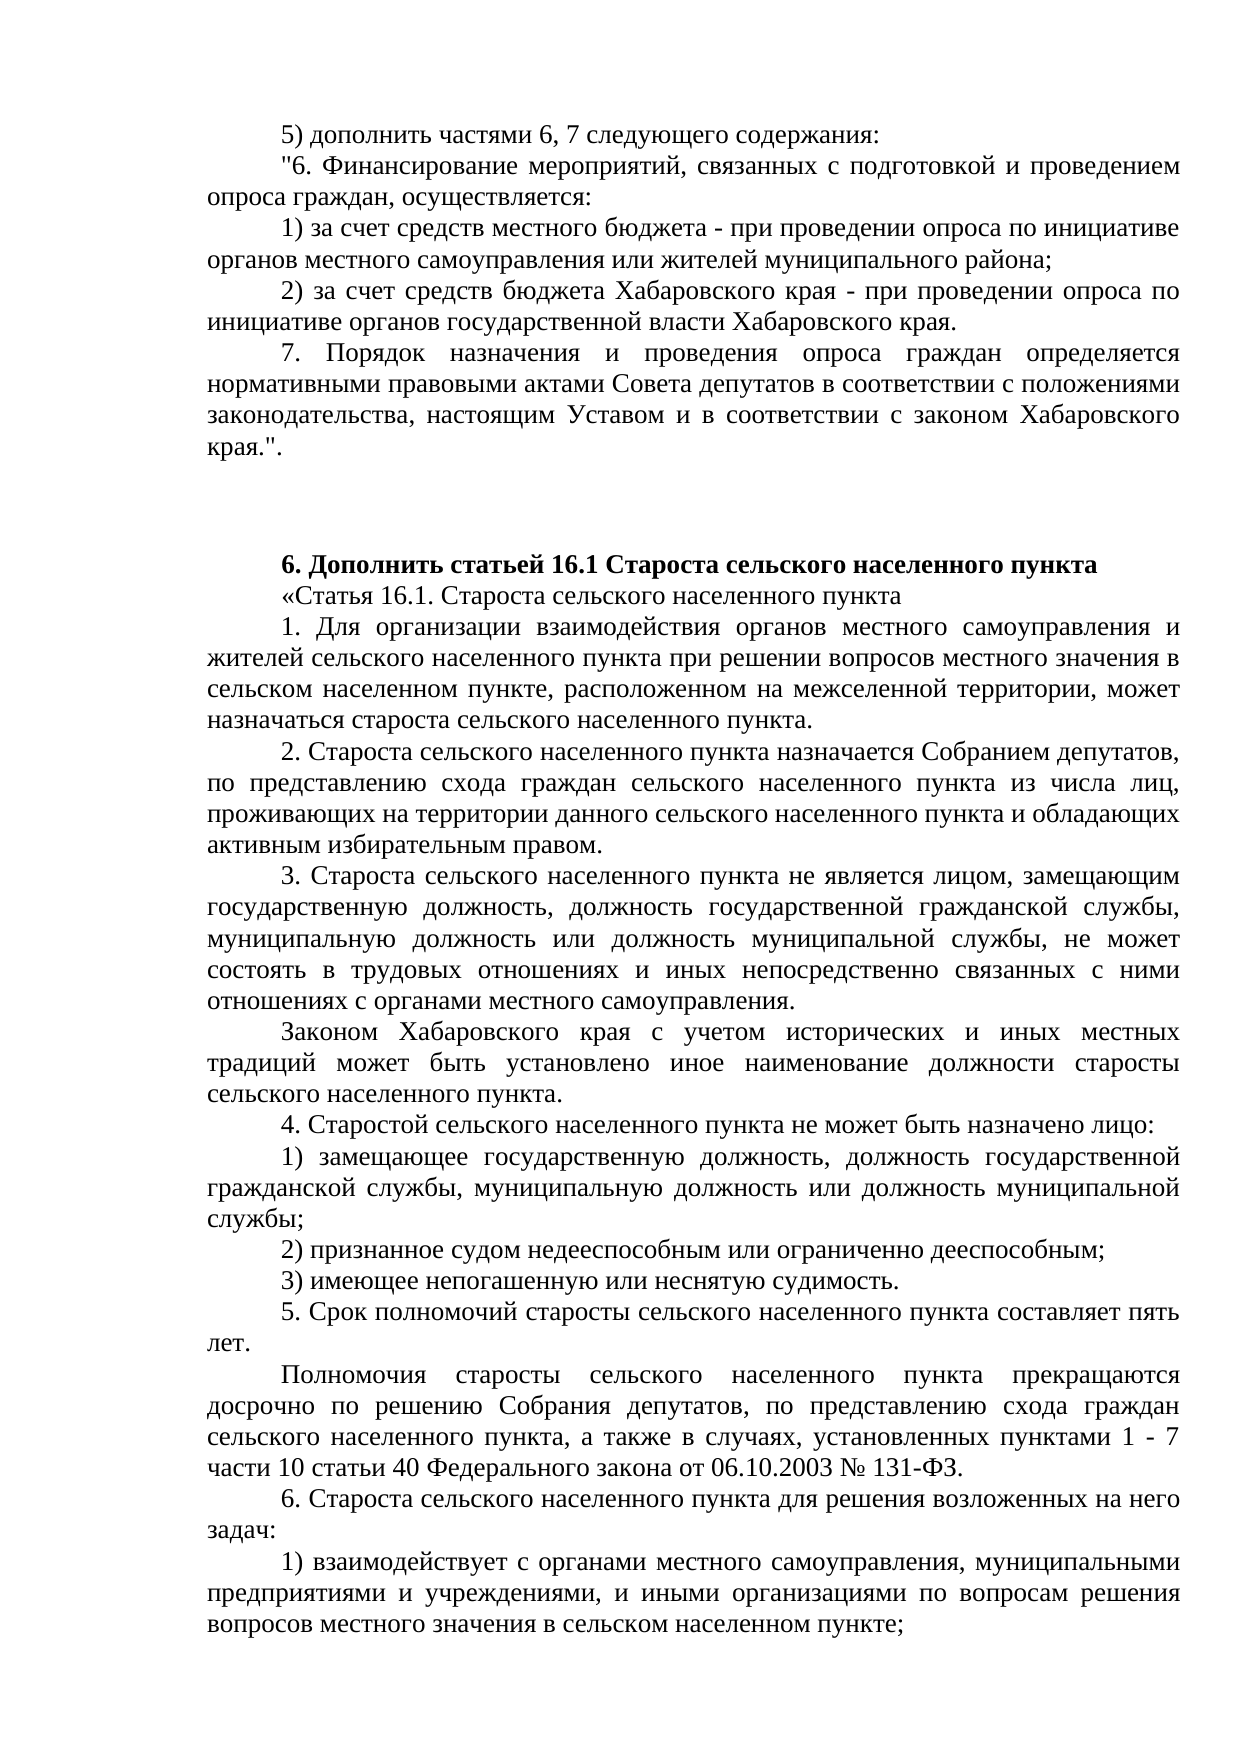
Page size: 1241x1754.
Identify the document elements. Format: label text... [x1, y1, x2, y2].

text «Статья 16.1. Староста сельского населенного пункта [207, 579, 1181, 610]
text 3. Староста сельского населенного пункта не является лицом, замещающим государственную должность, должность государственной гражданской службы, муниципальную должность или должность муниципальной службы, не может состоять в трудовых отношениях и иных непосредственно связанных с ними отношениях с органами местного самоуправления. [207, 859, 1181, 1015]
text 3) имеющее непогашенную или неснятую судимость. [207, 1264, 1181, 1295]
text 5) дополнить частями 6, 7 следующего содержания: [207, 118, 1181, 149]
text 2. Староста сельского населенного пункта назначается Собранием депутатов, по представлению схода граждан сельского населенного пункта из числа лиц, проживающих на территории данного сельского населенного пункта и обладающих активным избирательным правом. [207, 735, 1181, 859]
text 1) взаимодействует с органами местного самоуправления, муниципальными предприятиями и учреждениями, и иными организациями по вопросам решения вопросов местного значения в сельском населенном пункте; [207, 1544, 1181, 1638]
text 2) признанное судом недееспособным или ограниченно дееспособным; [207, 1233, 1181, 1264]
text 1) за счет средств местного бюджета - при проведении опроса по инициативе органов местного самоуправления или жителей муниципального района; [207, 212, 1181, 274]
text 4. Старостой сельского населенного пункта не может быть назначено лицо: [207, 1108, 1181, 1140]
text 1) замещающее государственную должность, должность государственной гражданской службы, муниципальную должность или должность муниципальной службы; [207, 1140, 1181, 1233]
text 5. Срок полномочий старосты сельского населенного пункта составляет пять лет. [207, 1295, 1181, 1358]
text 2) за счет средств бюджета Хабаровского края - при проведении опроса по инициативе органов государственной власти Хабаровского края. [207, 274, 1181, 336]
text 6. Староста сельского населенного пункта для решения возложенных на него задач: [207, 1482, 1181, 1544]
text 6. Дополнить статьей 16.1 Староста сельского населенного пункта [207, 548, 1181, 579]
text 1. Для организации взаимодействия органов местного самоуправления и жителей сельского населенного пункта при решении вопросов местного значения в сельском населенном пункте, расположенном на межселенной территории, может назначаться староста сельского населенного пункта. [207, 610, 1181, 735]
text Законом Хабаровского края с учетом исторических и иных местных традиций может быть установлено иное наименование должности старосты сельского населенного пункта. [207, 1015, 1181, 1108]
text 7. Порядок назначения и проведения опроса граждан определяется нормативными правовыми актами Совета депутатов в соответствии с положениями законодательства, настоящим Уставом и в соответствии с законом Хабаровского края.". [207, 336, 1181, 461]
text "6. Финансирование мероприятий, связанных с подготовкой и проведением опроса граждан, осуществляется: [207, 149, 1181, 212]
text Полномочия старосты сельского населенного пункта прекращаются досрочно по решению Собрания депутатов, по представлению схода граждан сельского населенного пункта, а также в случаях, установленных пунктами 1 - 7 части 10 статьи 40 Федерального закона от 06.10.2003 № 131-ФЗ. [207, 1358, 1181, 1482]
